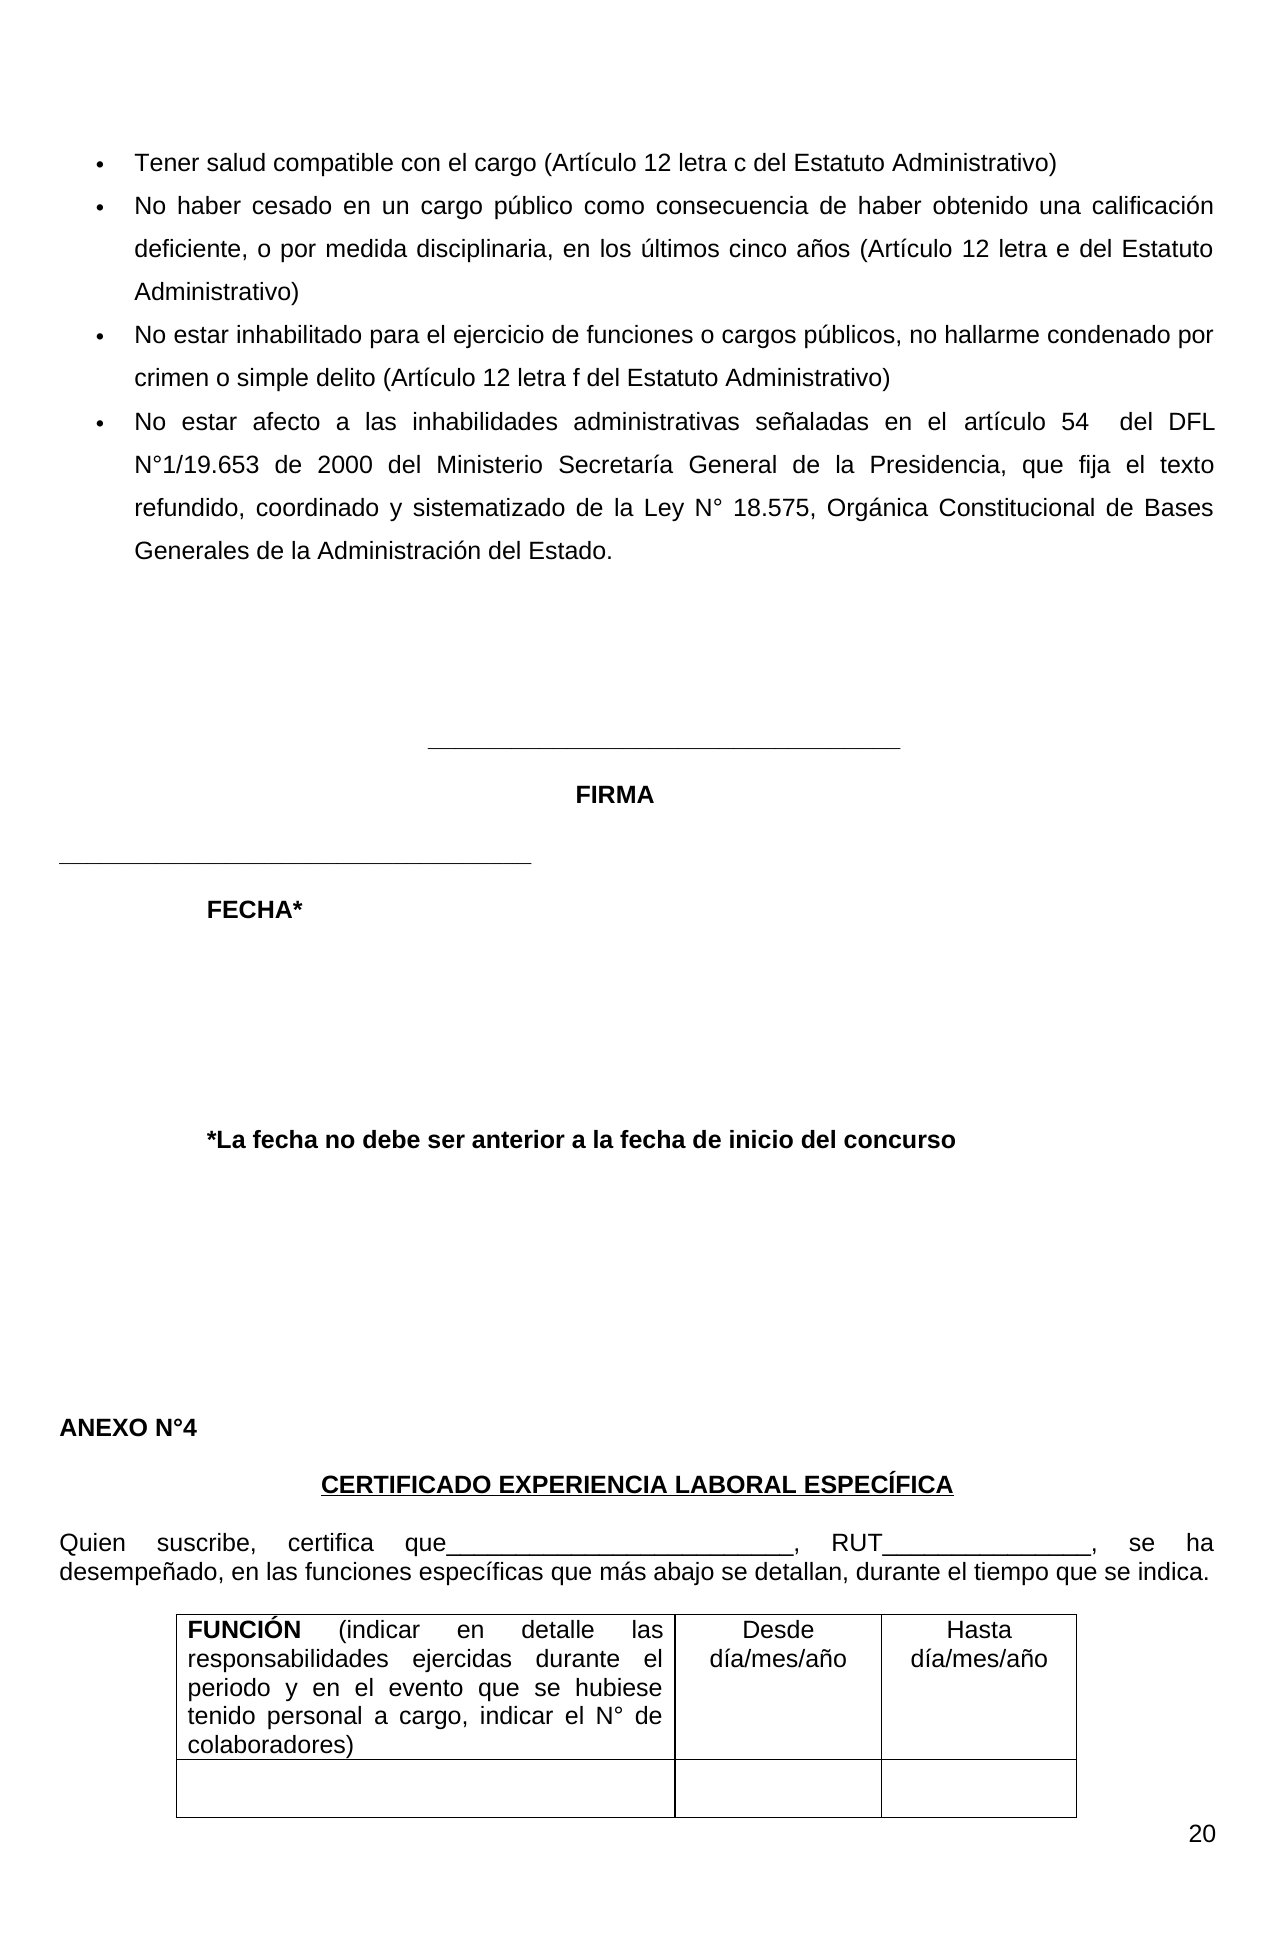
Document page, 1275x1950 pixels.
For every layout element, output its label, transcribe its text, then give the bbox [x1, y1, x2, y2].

text *La fecha no debe ser anterior a la fecha de inicio del concurso [133, 1125, 1216, 1154]
text __________________________________ [59, 723, 1216, 751]
table_cell [882, 1760, 1076, 1817]
text Quien suscribe, certifica que_________________________, RUT_______________, se ha desempeñado, en las funciones específicas que más abajo se detallan, durante el tiempo que se indica. [59, 1528, 1216, 1585]
text ANEXO N°4 [59, 1413, 1216, 1441]
table_cell [177, 1760, 674, 1817]
table_cell [676, 1760, 881, 1817]
list No haber cesado en un cargo público como consecuencia de haber obtenido una calificación deficiente, o por medida disciplinaria, en los últimos cinco años (Artículo 12 letra e del Estatuto Administrativo) [97, 191, 1216, 306]
text CERTIFICADO EXPERIENCIA LABORAL ESPECÍFICA [59, 1470, 1216, 1499]
table_header Desde día/mes/año [676, 1615, 881, 1759]
list Tener salud compatible con el cargo (Artículo 12 letra c del Estatuto Administrativo) [97, 148, 1216, 176]
text FIRMA [59, 780, 1216, 809]
text __________________________________ [59, 838, 1216, 866]
text FECHA* [133, 895, 1216, 924]
table_header FUNCIÓN (indicar en detalle las responsabilidades ejercidas durante el periodo y en el evento que se hubiese tenido personal a cargo, indicar el N° de colaboradores) [177, 1615, 674, 1759]
table_header Hasta día/mes/año [882, 1615, 1076, 1759]
list No estar inhabilitado para el ejercicio de funciones o cargos públicos, no hallarme condenado por crimen o simple delito (Artículo 12 letra f del Estatuto Administrativo) [97, 320, 1216, 392]
list No estar afecto a las inhabilidades administrativas señaladas en el artículo 54 del DFL N°1/19.653 de 2000 del Ministerio Secretaría General de la Presidencia, que fija el texto refundido, coordinado y sistematizado de la Ley N° 18.575, Orgánica Constitucional de Bases Generales de la Administración del Estado. [97, 406, 1216, 564]
